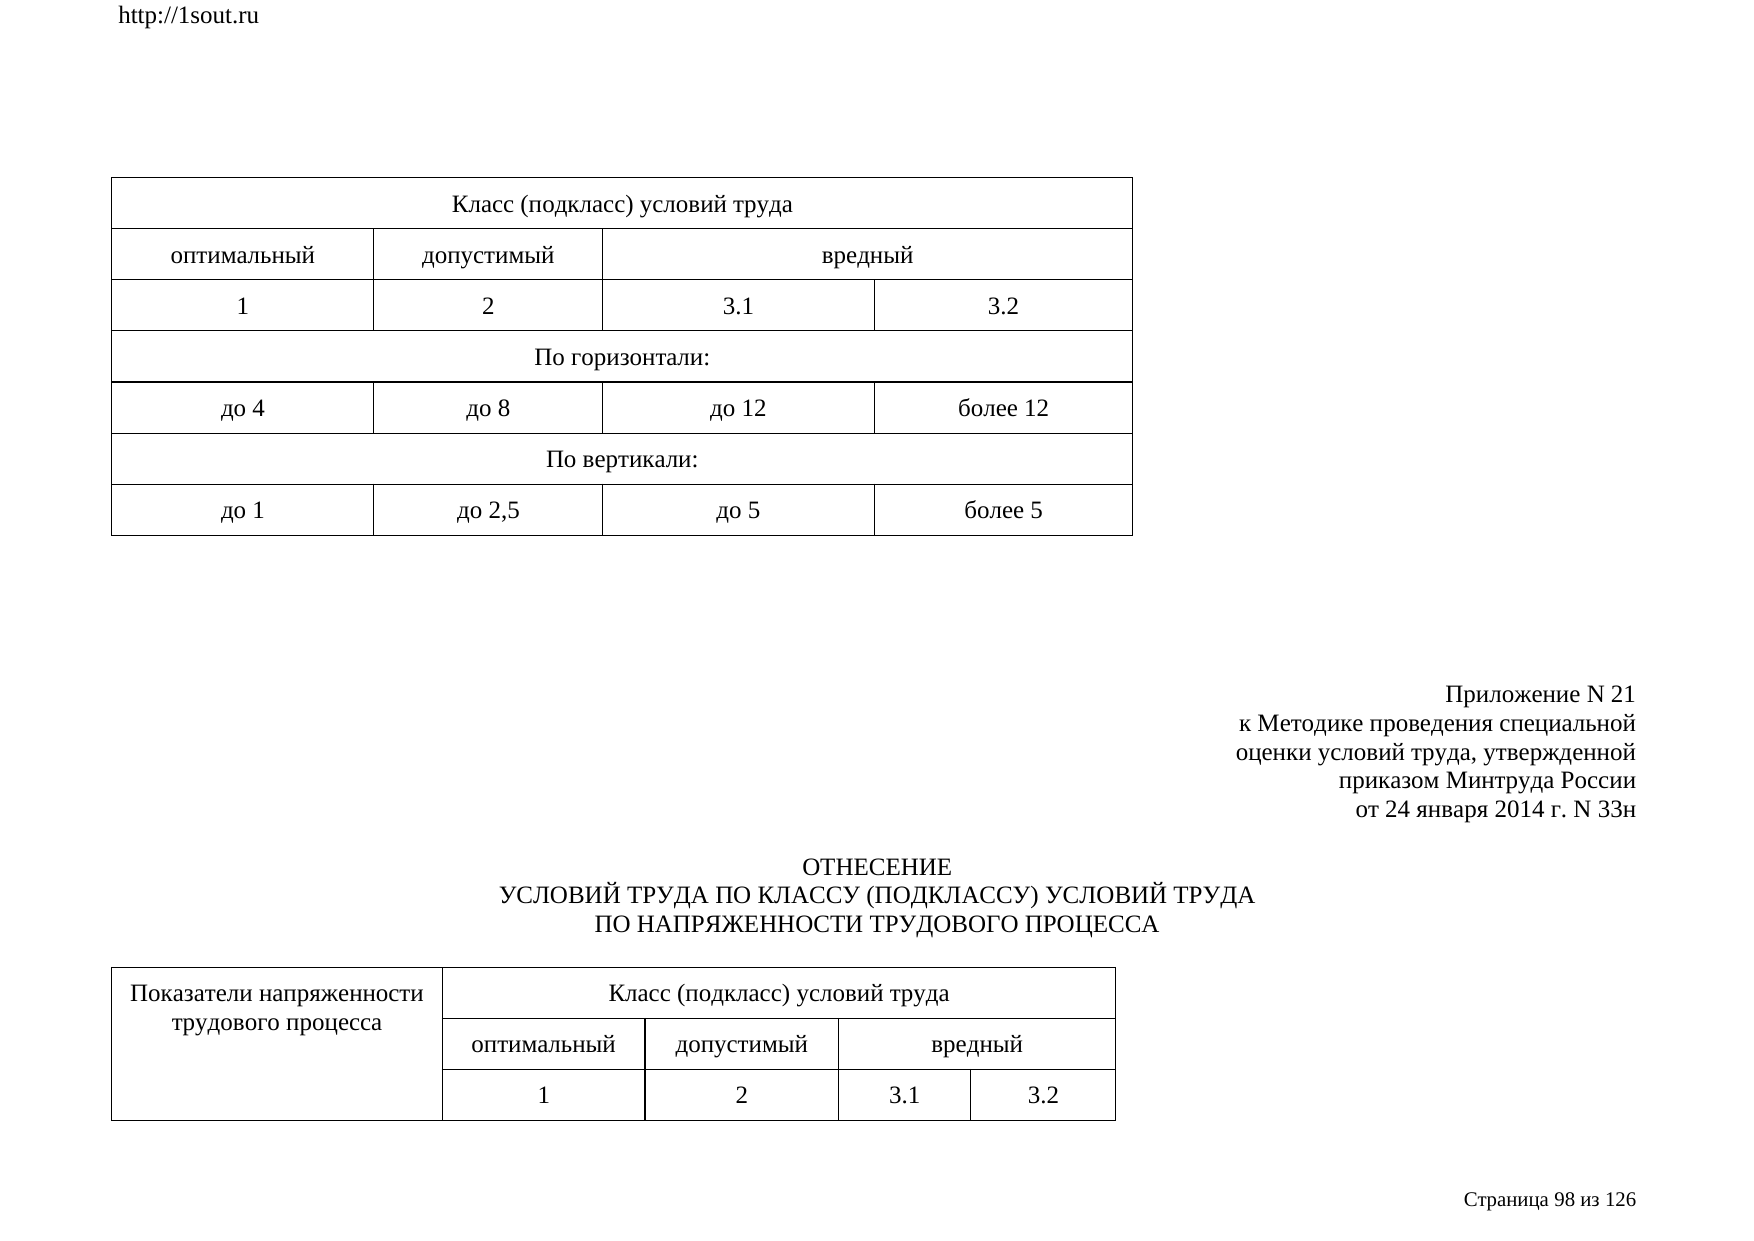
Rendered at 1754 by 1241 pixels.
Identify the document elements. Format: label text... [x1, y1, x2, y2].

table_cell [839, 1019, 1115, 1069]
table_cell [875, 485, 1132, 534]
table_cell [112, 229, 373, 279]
text оценки условий труда, утвержденной [118, 737, 1636, 766]
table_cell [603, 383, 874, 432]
text от 24 января 2014 г. N 33н [118, 794, 1636, 823]
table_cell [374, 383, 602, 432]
text к Методике проведения специальной [118, 708, 1636, 737]
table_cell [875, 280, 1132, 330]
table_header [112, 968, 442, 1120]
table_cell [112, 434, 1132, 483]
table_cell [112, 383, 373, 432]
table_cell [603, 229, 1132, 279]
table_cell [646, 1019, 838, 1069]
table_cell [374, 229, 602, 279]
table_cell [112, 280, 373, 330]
text Приложение N 21 [118, 679, 1636, 708]
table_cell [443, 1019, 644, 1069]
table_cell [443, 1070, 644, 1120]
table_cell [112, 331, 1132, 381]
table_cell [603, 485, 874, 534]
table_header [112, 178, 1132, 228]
text УСЛОВИЙ ТРУДА ПО КЛАССУ (ПОДКЛАССУ) УСЛОВИЙ ТРУДА [118, 881, 1636, 909]
text приказом Минтруда России [118, 766, 1636, 794]
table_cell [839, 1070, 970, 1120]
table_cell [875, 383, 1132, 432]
text ОТНЕСЕНИЕ [118, 852, 1636, 881]
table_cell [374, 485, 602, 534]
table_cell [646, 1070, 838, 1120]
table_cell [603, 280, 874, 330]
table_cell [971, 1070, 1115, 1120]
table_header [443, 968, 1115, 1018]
text ПО НАПРЯЖЕННОСТИ ТРУДОВОГО ПРОЦЕССА [118, 909, 1636, 938]
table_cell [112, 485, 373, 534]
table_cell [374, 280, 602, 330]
